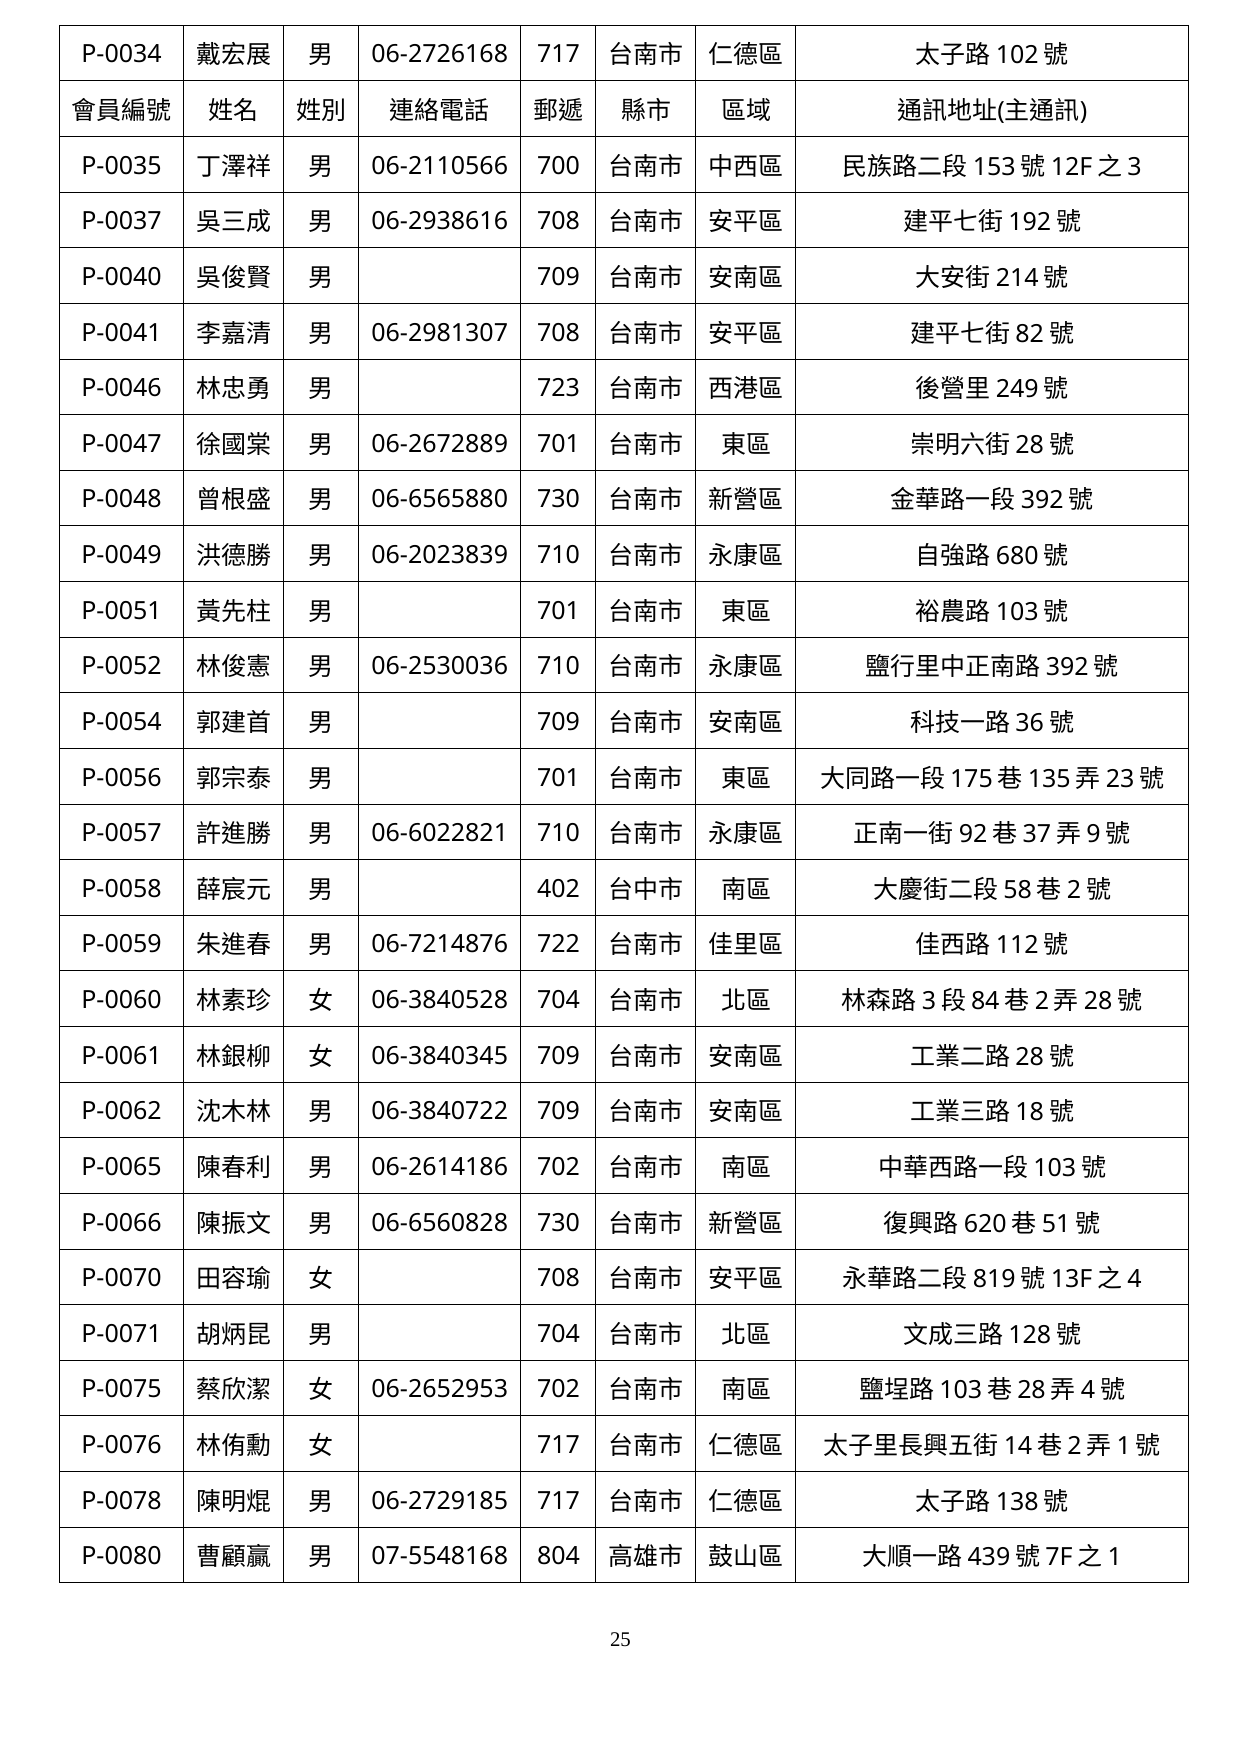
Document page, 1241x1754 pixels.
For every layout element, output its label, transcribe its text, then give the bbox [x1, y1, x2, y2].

table_cell 姓別 [284, 81, 358, 136]
table_cell 工業二路28號 [796, 1027, 1188, 1082]
table_cell 女 [284, 971, 358, 1026]
table_cell 北區 [696, 1305, 795, 1360]
table_cell 台南市 [596, 137, 695, 192]
table_cell [359, 693, 520, 748]
table_cell P-0041 [60, 304, 183, 358]
table_cell 林俊憲 [184, 638, 283, 692]
table_cell 縣市 [596, 81, 695, 136]
table_cell 台南市 [596, 1472, 695, 1527]
table_cell 710 [521, 526, 595, 581]
table_cell 704 [521, 971, 595, 1026]
table_cell P-0051 [60, 582, 183, 637]
table_cell 科技一路36號 [796, 693, 1188, 748]
table_cell 710 [521, 805, 595, 859]
table_cell P-0052 [60, 638, 183, 692]
table_cell P-0059 [60, 916, 183, 970]
table_cell 男 [284, 471, 358, 525]
table_cell 陳春利 [184, 1138, 283, 1193]
table_cell 佳西路112號 [796, 916, 1188, 970]
table_cell 通訊地址(主通訊) [796, 81, 1188, 136]
table_cell 裕農路103號 [796, 582, 1188, 637]
table_cell [359, 360, 520, 414]
table_cell 田容瑜 [184, 1250, 283, 1304]
table_cell 台南市 [596, 1250, 695, 1304]
table_cell P-0047 [60, 415, 183, 470]
table_cell 台南市 [596, 1027, 695, 1082]
table_cell P-0058 [60, 860, 183, 915]
table_cell 06-2938616 [359, 193, 520, 247]
table_cell 朱進春 [184, 916, 283, 970]
table_cell 永康區 [696, 805, 795, 859]
table_cell P-0070 [60, 1250, 183, 1304]
table_cell 男 [284, 304, 358, 358]
table_cell 鼓山區 [696, 1528, 795, 1582]
table_cell 高雄市 [596, 1528, 695, 1582]
table_cell 台南市 [596, 415, 695, 470]
table_cell 連絡電話 [359, 81, 520, 136]
table_cell 702 [521, 1138, 595, 1193]
table_cell 402 [521, 860, 595, 915]
table_cell 台南市 [596, 1138, 695, 1193]
table_cell 06-2729185 [359, 1472, 520, 1527]
table_cell 男 [284, 526, 358, 581]
table_cell 女 [284, 1361, 358, 1415]
table_cell 台南市 [596, 582, 695, 637]
table_cell 太子里長興五街14巷2弄1號 [796, 1416, 1188, 1471]
table_cell 台南市 [596, 693, 695, 748]
table_cell P-0035 [60, 137, 183, 192]
table_cell 太子路138號 [796, 1472, 1188, 1527]
table_cell 709 [521, 1083, 595, 1137]
table_cell 丁澤祥 [184, 137, 283, 192]
table_cell 701 [521, 415, 595, 470]
table_cell 民族路二段153號12F之3 [796, 137, 1188, 192]
table_cell 李嘉清 [184, 304, 283, 358]
table_cell 704 [521, 1305, 595, 1360]
table_cell [359, 1305, 520, 1360]
table_cell 曾根盛 [184, 471, 283, 525]
table_cell P-0049 [60, 526, 183, 581]
table_cell P-0065 [60, 1138, 183, 1193]
table_cell 郭建首 [184, 693, 283, 748]
table_cell 鹽埕路103巷28弄4號 [796, 1361, 1188, 1415]
table_cell 台南市 [596, 749, 695, 803]
table_cell 會員編號 [60, 81, 183, 136]
table_cell 胡炳昆 [184, 1305, 283, 1360]
table_cell 薛宸元 [184, 860, 283, 915]
table_cell 北區 [696, 971, 795, 1026]
table_cell 708 [521, 193, 595, 247]
table_cell 郭宗泰 [184, 749, 283, 803]
table_cell 太子路102號 [796, 26, 1188, 80]
table_cell 鹽行里中正南路392號 [796, 638, 1188, 692]
table_cell 台南市 [596, 1305, 695, 1360]
table_cell 台南市 [596, 916, 695, 970]
table_cell 吳俊賢 [184, 248, 283, 303]
table_cell P-0040 [60, 248, 183, 303]
table_cell [359, 749, 520, 803]
table_cell 804 [521, 1528, 595, 1582]
table_cell 自強路680號 [796, 526, 1188, 581]
table_cell P-0037 [60, 193, 183, 247]
table_cell 女 [284, 1027, 358, 1082]
table_cell 東區 [696, 415, 795, 470]
table_cell 男 [284, 638, 358, 692]
table_cell 男 [284, 916, 358, 970]
table_cell 陳明焜 [184, 1472, 283, 1527]
table_cell 722 [521, 916, 595, 970]
table_cell 吳三成 [184, 193, 283, 247]
table_cell 大慶街二段58巷2號 [796, 860, 1188, 915]
table_cell 男 [284, 26, 358, 80]
table_cell 男 [284, 693, 358, 748]
table_cell 東區 [696, 749, 795, 803]
table_cell 台南市 [596, 971, 695, 1026]
table_cell 南區 [696, 1138, 795, 1193]
table_cell 仁德區 [696, 1416, 795, 1471]
table_cell 06-2981307 [359, 304, 520, 358]
table_cell 男 [284, 749, 358, 803]
table_cell 男 [284, 805, 358, 859]
table_cell P-0046 [60, 360, 183, 414]
table_cell 大同路一段175巷135弄23號 [796, 749, 1188, 803]
table_cell P-0057 [60, 805, 183, 859]
table_cell 台南市 [596, 26, 695, 80]
table_cell 730 [521, 1194, 595, 1248]
table_cell 後營里249號 [796, 360, 1188, 414]
table_cell 男 [284, 360, 358, 414]
table_cell 男 [284, 1138, 358, 1193]
table_cell 台南市 [596, 638, 695, 692]
table_cell 永康區 [696, 526, 795, 581]
table_cell 正南一街92巷37弄9號 [796, 805, 1188, 859]
table_cell 730 [521, 471, 595, 525]
table_cell 06-6560828 [359, 1194, 520, 1248]
table_cell 安南區 [696, 1027, 795, 1082]
table_cell 安南區 [696, 1083, 795, 1137]
table_cell 林忠勇 [184, 360, 283, 414]
table_cell 金華路一段392號 [796, 471, 1188, 525]
table_cell 708 [521, 1250, 595, 1304]
table_cell 710 [521, 638, 595, 692]
table_cell P-0075 [60, 1361, 183, 1415]
table_cell [359, 860, 520, 915]
table_cell P-0048 [60, 471, 183, 525]
table_cell 安平區 [696, 193, 795, 247]
table_cell 建平七街192號 [796, 193, 1188, 247]
table_cell 06-6022821 [359, 805, 520, 859]
table_cell 工業三路18號 [796, 1083, 1188, 1137]
table_cell 06-2726168 [359, 26, 520, 80]
table_cell 陳振文 [184, 1194, 283, 1248]
table_cell P-0054 [60, 693, 183, 748]
table_cell 06-6565880 [359, 471, 520, 525]
table_cell 永華路二段819號13F之4 [796, 1250, 1188, 1304]
table_cell 戴宏展 [184, 26, 283, 80]
table_cell 新營區 [696, 471, 795, 525]
table_cell 南區 [696, 1361, 795, 1415]
table_cell 717 [521, 26, 595, 80]
table_cell 徐國棠 [184, 415, 283, 470]
table_cell [359, 582, 520, 637]
table_cell 中西區 [696, 137, 795, 192]
table_cell 06-2652953 [359, 1361, 520, 1415]
table_cell 林侑勳 [184, 1416, 283, 1471]
table_cell 大順一路439號7F之1 [796, 1528, 1188, 1582]
table_cell 新營區 [696, 1194, 795, 1248]
table_cell 723 [521, 360, 595, 414]
table_cell 717 [521, 1472, 595, 1527]
table_cell 佳里區 [696, 916, 795, 970]
table_cell 南區 [696, 860, 795, 915]
table_cell 男 [284, 193, 358, 247]
table_cell 06-2530036 [359, 638, 520, 692]
table_cell 709 [521, 1027, 595, 1082]
table_cell 台南市 [596, 1083, 695, 1137]
table_cell 700 [521, 137, 595, 192]
table_cell 女 [284, 1250, 358, 1304]
table_cell 男 [284, 1305, 358, 1360]
table_cell 男 [284, 582, 358, 637]
table_cell 女 [284, 1416, 358, 1471]
table_cell 708 [521, 304, 595, 358]
table_cell 曹顧贏 [184, 1528, 283, 1582]
table_cell 06-3840528 [359, 971, 520, 1026]
table_cell 717 [521, 1416, 595, 1471]
table_cell 安平區 [696, 304, 795, 358]
table_cell 台南市 [596, 360, 695, 414]
table_cell P-0061 [60, 1027, 183, 1082]
table_cell 709 [521, 693, 595, 748]
table_cell 安南區 [696, 248, 795, 303]
table_cell 建平七街82號 [796, 304, 1188, 358]
table_cell P-0034 [60, 26, 183, 80]
table_cell 沈木林 [184, 1083, 283, 1137]
table_cell 大安街214號 [796, 248, 1188, 303]
table_cell P-0060 [60, 971, 183, 1026]
table_cell 07-5548168 [359, 1528, 520, 1582]
table_cell 台南市 [596, 471, 695, 525]
table_cell P-0078 [60, 1472, 183, 1527]
table_cell [359, 1250, 520, 1304]
table_cell 台南市 [596, 248, 695, 303]
table_cell 仁德區 [696, 1472, 795, 1527]
table_cell 06-2023839 [359, 526, 520, 581]
table_cell 台南市 [596, 1194, 695, 1248]
table_cell 台南市 [596, 1416, 695, 1471]
table_cell 安南區 [696, 693, 795, 748]
table_cell 林素珍 [184, 971, 283, 1026]
table_cell 709 [521, 248, 595, 303]
table_cell 林森路3段84巷2弄28號 [796, 971, 1188, 1026]
table_cell 06-2110566 [359, 137, 520, 192]
table_cell 郵遞 [521, 81, 595, 136]
table_cell 西港區 [696, 360, 795, 414]
table_cell 台南市 [596, 805, 695, 859]
table_cell 702 [521, 1361, 595, 1415]
table_cell [359, 248, 520, 303]
table_cell 仁德區 [696, 26, 795, 80]
table_cell 中華西路一段103號 [796, 1138, 1188, 1193]
table_cell 文成三路128號 [796, 1305, 1188, 1360]
table_cell 701 [521, 749, 595, 803]
table_cell 男 [284, 415, 358, 470]
table_cell 台中市 [596, 860, 695, 915]
table_cell 男 [284, 1083, 358, 1137]
table_cell [359, 1416, 520, 1471]
table_cell 台南市 [596, 304, 695, 358]
table_cell P-0062 [60, 1083, 183, 1137]
table_cell 復興路620巷51號 [796, 1194, 1188, 1248]
table_cell P-0066 [60, 1194, 183, 1248]
table_cell 許進勝 [184, 805, 283, 859]
table_cell 男 [284, 1472, 358, 1527]
table_cell 台南市 [596, 193, 695, 247]
table_cell 區域 [696, 81, 795, 136]
table_cell 安平區 [696, 1250, 795, 1304]
table_cell 林銀柳 [184, 1027, 283, 1082]
table_cell 06-3840345 [359, 1027, 520, 1082]
table_cell 男 [284, 137, 358, 192]
table_cell 男 [284, 248, 358, 303]
table_cell 台南市 [596, 526, 695, 581]
table_cell 男 [284, 1194, 358, 1248]
table_cell P-0056 [60, 749, 183, 803]
table_cell 永康區 [696, 638, 795, 692]
table_cell 黃先柱 [184, 582, 283, 637]
table_cell 崇明六街28號 [796, 415, 1188, 470]
table_cell P-0076 [60, 1416, 183, 1471]
table_cell 06-2614186 [359, 1138, 520, 1193]
table_cell 姓名 [184, 81, 283, 136]
table_cell 東區 [696, 582, 795, 637]
table_cell 蔡欣潔 [184, 1361, 283, 1415]
table_cell P-0080 [60, 1528, 183, 1582]
table_cell 男 [284, 1528, 358, 1582]
table_cell 06-2672889 [359, 415, 520, 470]
table_cell 男 [284, 860, 358, 915]
table_cell 06-3840722 [359, 1083, 520, 1137]
table_cell 洪德勝 [184, 526, 283, 581]
table_cell 701 [521, 582, 595, 637]
table_cell 06-7214876 [359, 916, 520, 970]
table_cell P-0071 [60, 1305, 183, 1360]
table_cell 台南市 [596, 1361, 695, 1415]
